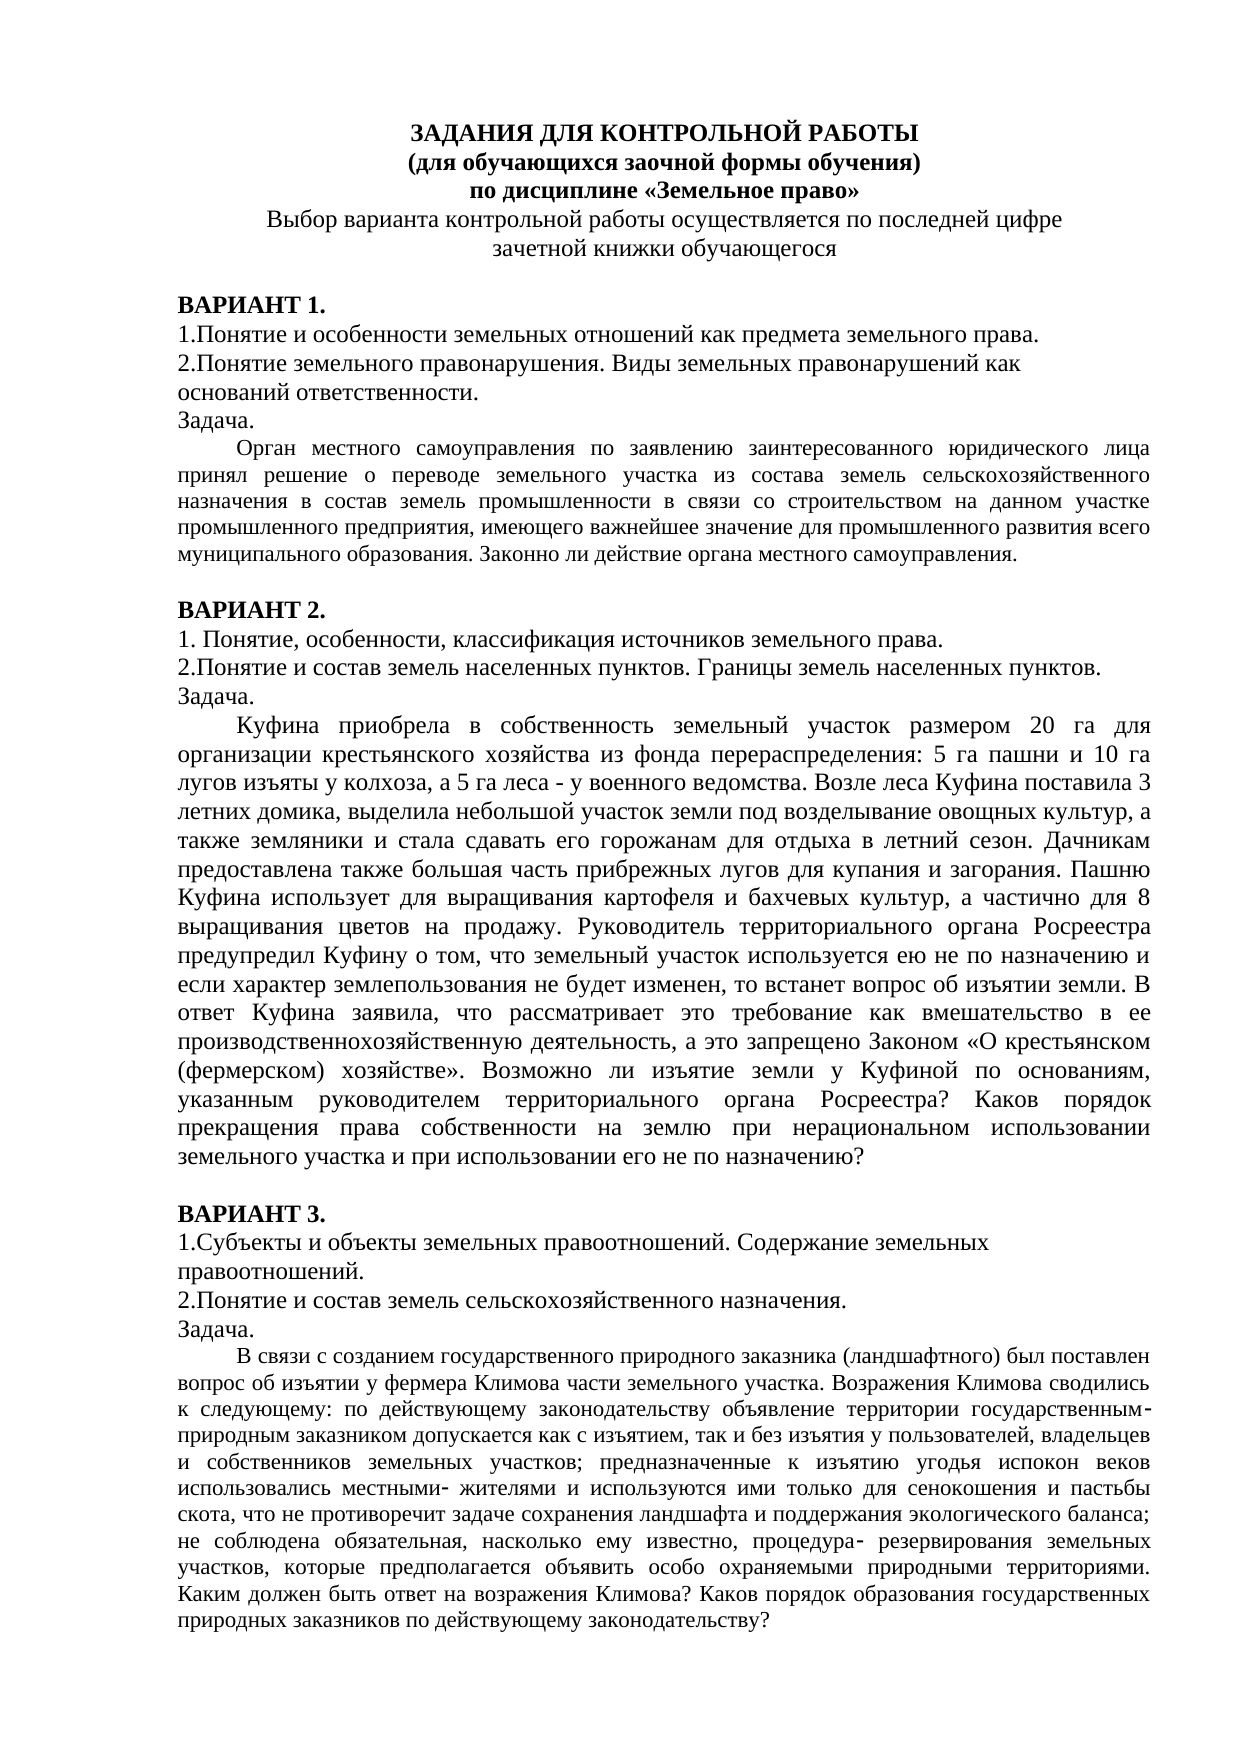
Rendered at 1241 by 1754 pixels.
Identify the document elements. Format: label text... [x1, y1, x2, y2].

text Задача. [177, 1314, 1152, 1342]
text (для обучающихся заочной формы обучения) [177, 147, 1152, 176]
text 2.Понятие и состав земель сельскохозяйственного назначения. [177, 1285, 1152, 1314]
text правоотношений. [177, 1256, 1152, 1285]
text ВАРИАНТ 3. [177, 1199, 1152, 1227]
text оснований ответственности. [177, 377, 1152, 406]
text В связи с созданием государственного природного заказника (ландшафтного) был поставлен вопрос об изъятии у фермера Климова части земельного участка. Возражения Климова сводились к следующему: по действующему законодательству объявление территории государственным природным заказником допускается как с изъятием, так и без изъятия у пользователей, владельцев и собственников земельных участков; предназначенные к изъятию угодья испокон веков использовались местными жителями и используются ими только для сенокошения и пастьбы скота, что не противоречит задаче сохранения ландшафта и поддержания экологического баланса; не соблюдена обязательная, насколько ему известно, процедура резервирования земельных участков, которые предполагается объявить особо охраняемыми природными территориями. Каким должен быть ответ на возражения Климова? Каков порядок образования государственных природных заказников по действующему законодательству? [177, 1342, 1152, 1632]
text ВАРИАНТ 1. [177, 291, 1152, 319]
text 1.Субъекты и объекты земельных правоотношений. Содержание земельных [177, 1227, 1152, 1256]
text 2.Понятие и состав земель населенных пунктов. Границы земель населенных пунктов. [177, 652, 1152, 681]
text Задача. [177, 681, 1152, 710]
text Выбор варианта контрольной работы осуществляется по последней цифре [177, 204, 1152, 233]
text ВАРИАНТ 2. [177, 595, 1152, 624]
text Задача. [177, 406, 1152, 434]
text 1.Понятие и особенности земельных отношений как предмета земельного права. [177, 319, 1152, 348]
text ЗАДАНИЯ ДЛЯ КОНТРОЛЬНОЙ РАБОТЫ [177, 118, 1152, 147]
text зачетной книжки обучающегося [177, 233, 1152, 262]
text 2.Понятие земельного правонарушения. Виды земельных правонарушений как [177, 348, 1152, 377]
text по дисциплине «Земельное право» [177, 176, 1152, 204]
text Орган местного самоуправления по заявлению заинтересованного юридического лица принял решение о переводе земельного участка из состава земель сельскохозяйственного назначения в состав земель промышленности в связи со строительством на данном участке промышленного предприятия, имеющего важнейшее значение для промышленного развития всего муниципального образования. Законно ли действие органа местного самоуправления. [177, 434, 1152, 566]
text 1. Понятие, особенности, классификация источников земельного права. [177, 624, 1152, 652]
text Куфина приобрела в собственность земельный участок размером 20 га для организации крестьянского хозяйства из фонда перераспределения: 5 га пашни и 10 га лугов изъяты у колхоза, а 5 га леса - у военного ведомства. Возле леса Куфина поставила 3 летних домика, выделила небольшой участок земли под возделывание овощных культур, а также земляники и стала сдавать его горожанам для отдыха в летний сезон. Дачникам предоставлена также большая часть прибрежных лугов для купания и загорания. Пашню Куфина использует для выращивания картофеля и бахчевых культур, а частично для 8 выращивания цветов на продажу. Руководитель территориального органа Росреестра предупредил Куфину о том, что земельный участок используется ею не по назначению и если характер землепользования не будет изменен, то встанет вопрос об изъятии земли. В ответ Куфина заявила, что рассматривает это требование как вмешательство в ее производственнохозяйственную деятельность, а это запрещено Законом «О крестьянском (фермерском) хозяйстве». Возможно ли изъятие земли у Куфиной по основаниям, указанным руководителем территориального органа Росреестра? Каков порядок прекращения права собственности на землю при нерациональном использовании земельного участка и при использовании его не по назначению? [177, 710, 1152, 1170]
